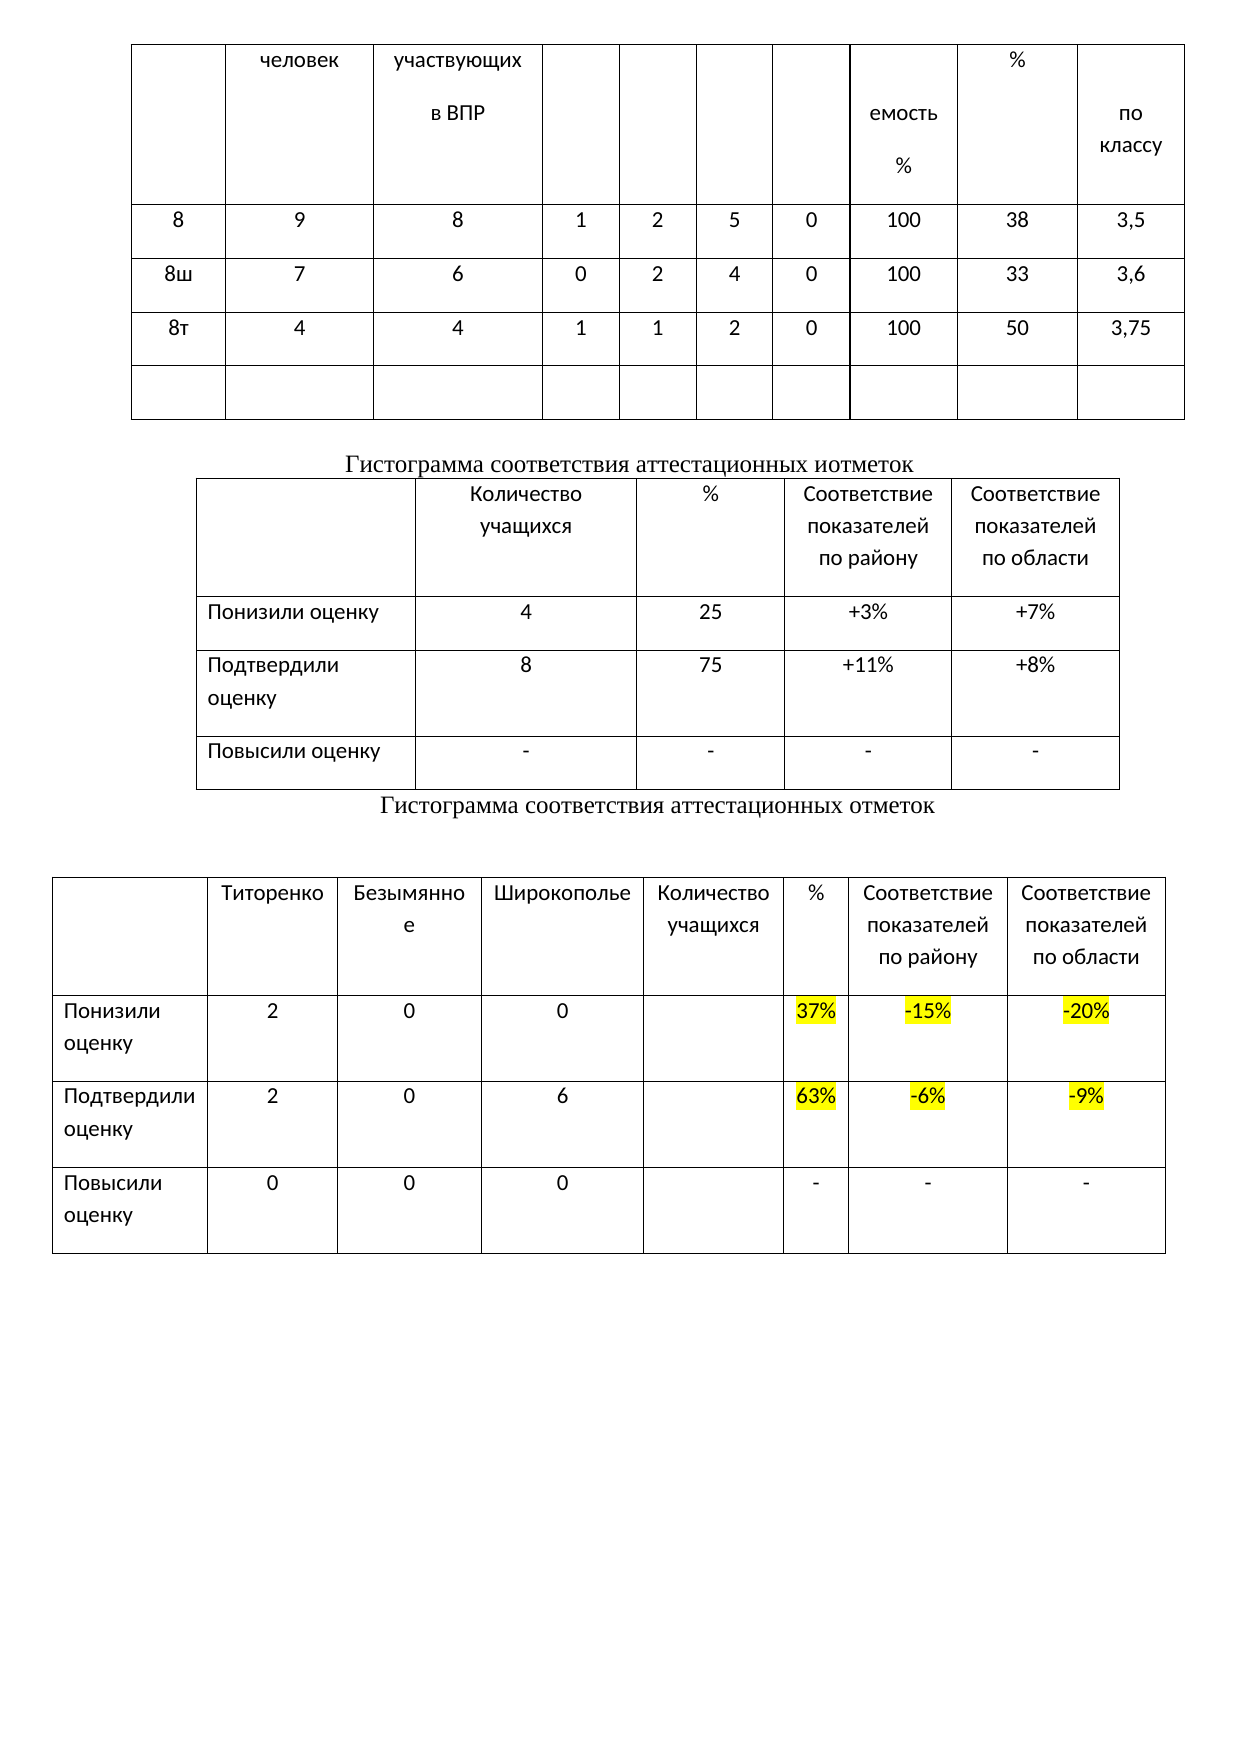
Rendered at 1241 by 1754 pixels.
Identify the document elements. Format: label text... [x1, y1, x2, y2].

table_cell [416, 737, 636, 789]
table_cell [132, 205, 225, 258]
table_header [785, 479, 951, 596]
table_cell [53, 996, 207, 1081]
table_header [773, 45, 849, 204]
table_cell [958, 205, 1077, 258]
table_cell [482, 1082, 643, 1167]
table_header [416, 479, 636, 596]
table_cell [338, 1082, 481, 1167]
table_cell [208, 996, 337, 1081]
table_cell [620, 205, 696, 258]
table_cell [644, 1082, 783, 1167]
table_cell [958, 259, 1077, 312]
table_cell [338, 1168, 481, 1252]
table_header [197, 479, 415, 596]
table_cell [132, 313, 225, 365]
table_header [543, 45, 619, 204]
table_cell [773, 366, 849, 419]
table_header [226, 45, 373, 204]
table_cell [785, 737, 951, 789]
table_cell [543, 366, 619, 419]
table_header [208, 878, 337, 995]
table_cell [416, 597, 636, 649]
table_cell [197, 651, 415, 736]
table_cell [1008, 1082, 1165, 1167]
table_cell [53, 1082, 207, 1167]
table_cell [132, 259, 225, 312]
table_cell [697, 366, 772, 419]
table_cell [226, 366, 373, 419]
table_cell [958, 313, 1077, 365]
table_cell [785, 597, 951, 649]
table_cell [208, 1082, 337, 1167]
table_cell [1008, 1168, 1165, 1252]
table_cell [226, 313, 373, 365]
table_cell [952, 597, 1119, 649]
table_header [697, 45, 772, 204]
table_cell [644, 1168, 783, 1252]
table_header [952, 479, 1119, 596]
text Гистограмма соответствия аттестационных иотметок [19, 449, 1240, 478]
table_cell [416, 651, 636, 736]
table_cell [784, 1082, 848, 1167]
text Гистограмма соответствия аттестационных отметок [75, 790, 1240, 819]
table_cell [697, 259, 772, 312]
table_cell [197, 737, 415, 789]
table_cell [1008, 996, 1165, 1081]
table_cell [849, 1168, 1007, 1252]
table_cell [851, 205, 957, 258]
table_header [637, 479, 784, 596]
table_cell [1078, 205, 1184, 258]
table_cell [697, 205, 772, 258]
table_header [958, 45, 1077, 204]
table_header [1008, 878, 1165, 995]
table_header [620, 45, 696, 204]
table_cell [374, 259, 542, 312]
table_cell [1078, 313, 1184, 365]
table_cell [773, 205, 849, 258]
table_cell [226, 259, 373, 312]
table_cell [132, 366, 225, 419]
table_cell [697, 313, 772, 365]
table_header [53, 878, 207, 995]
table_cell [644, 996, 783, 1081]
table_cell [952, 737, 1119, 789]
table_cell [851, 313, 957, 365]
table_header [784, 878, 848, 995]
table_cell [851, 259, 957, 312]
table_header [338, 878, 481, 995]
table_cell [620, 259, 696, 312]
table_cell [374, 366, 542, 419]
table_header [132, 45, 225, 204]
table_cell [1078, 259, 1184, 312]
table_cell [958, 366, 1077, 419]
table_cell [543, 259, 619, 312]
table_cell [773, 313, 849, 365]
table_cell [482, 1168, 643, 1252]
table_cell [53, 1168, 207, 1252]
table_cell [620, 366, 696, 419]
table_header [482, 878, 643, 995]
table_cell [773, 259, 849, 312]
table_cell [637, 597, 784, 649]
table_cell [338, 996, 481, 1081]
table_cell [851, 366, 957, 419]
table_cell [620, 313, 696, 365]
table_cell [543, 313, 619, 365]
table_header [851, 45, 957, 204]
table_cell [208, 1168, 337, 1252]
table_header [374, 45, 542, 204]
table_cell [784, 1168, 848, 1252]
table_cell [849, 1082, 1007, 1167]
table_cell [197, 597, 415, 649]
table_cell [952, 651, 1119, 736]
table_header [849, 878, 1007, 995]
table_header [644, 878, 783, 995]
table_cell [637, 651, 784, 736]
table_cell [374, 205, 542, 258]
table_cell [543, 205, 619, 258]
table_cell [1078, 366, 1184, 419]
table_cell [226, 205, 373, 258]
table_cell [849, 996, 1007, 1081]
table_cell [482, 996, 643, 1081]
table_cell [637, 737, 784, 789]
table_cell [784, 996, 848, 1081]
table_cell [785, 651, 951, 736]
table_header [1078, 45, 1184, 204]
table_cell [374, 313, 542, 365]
